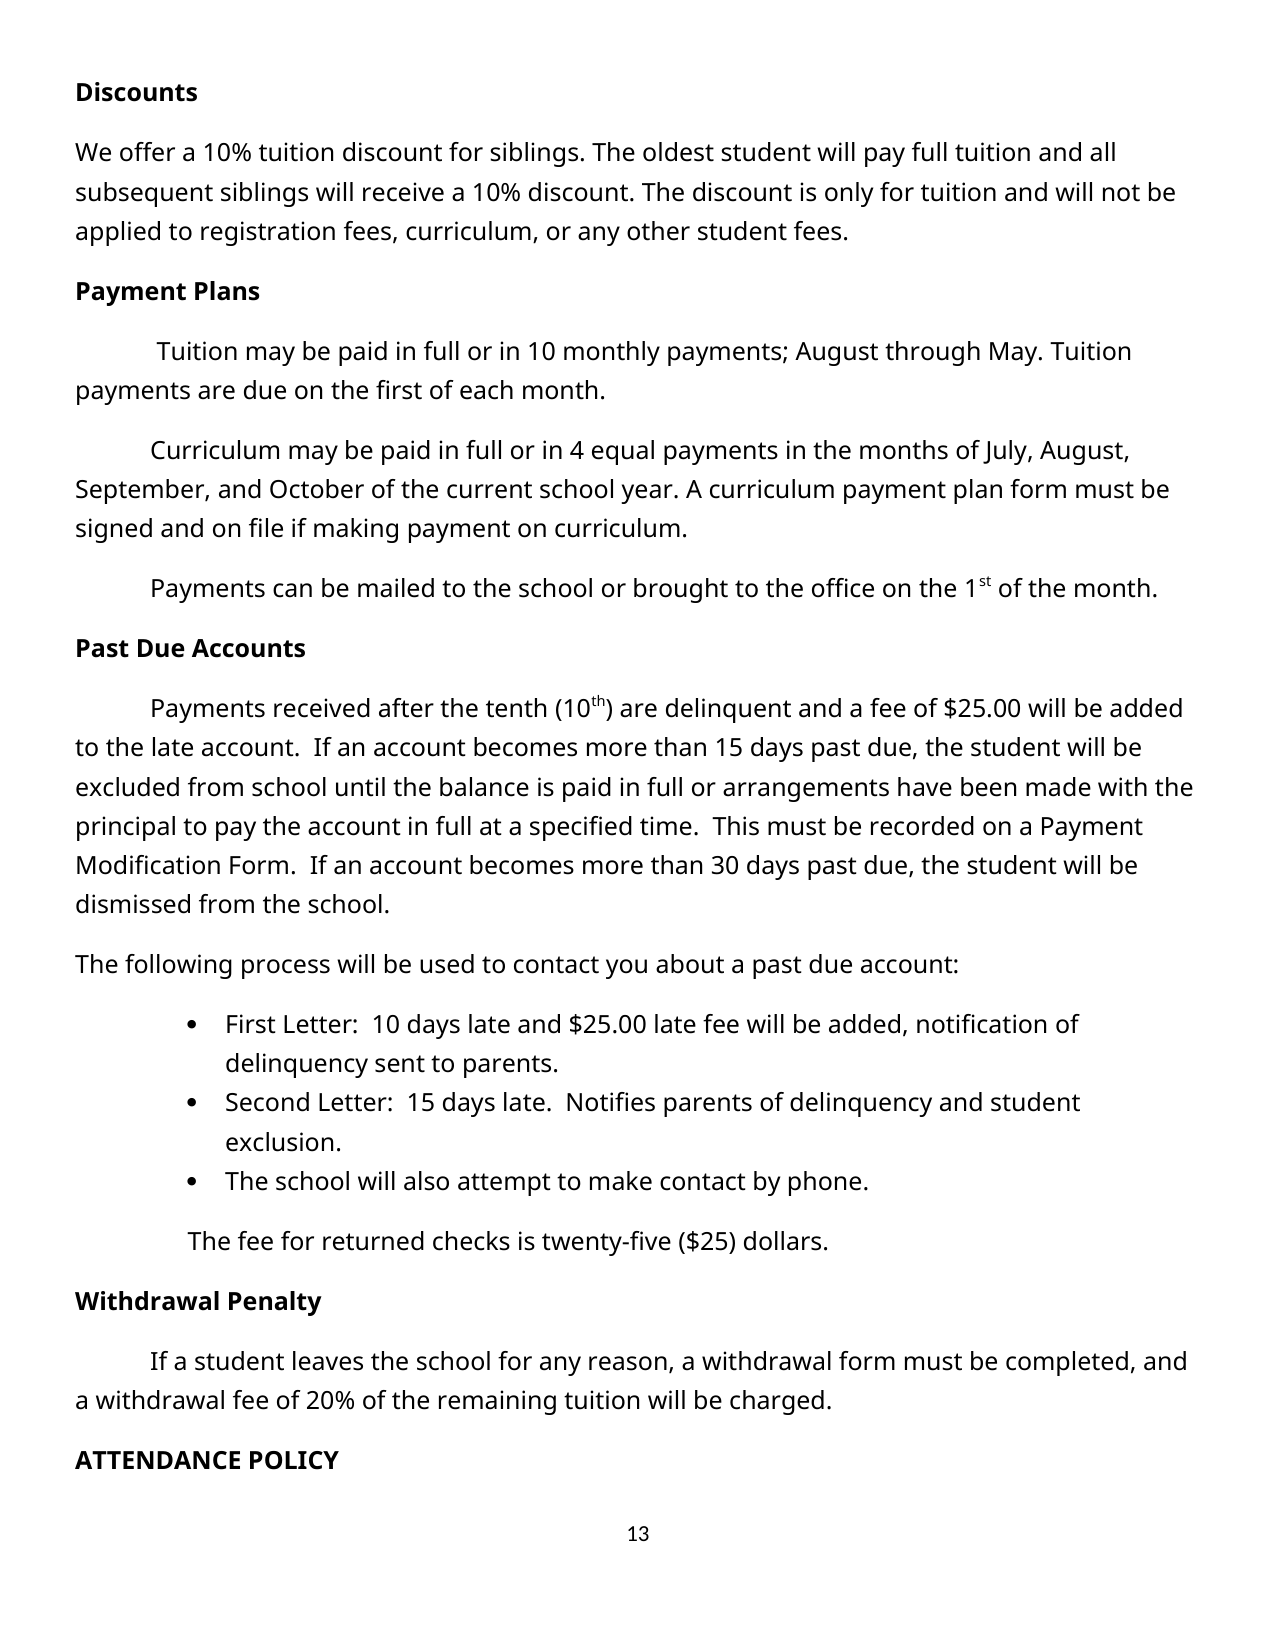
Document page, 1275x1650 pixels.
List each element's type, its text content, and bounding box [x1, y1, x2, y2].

text Payments received after the tenth (10th) are delinquent and a fee of $25.00 will be added to the late account. If an account becomes more than 15 days past due, the student will be excluded from school until the balance is paid in full or arrangements have been made with the principal to pay the account in full at a specified time. This must be recorded on a Payment Modification Form. If an account becomes more than 30 days past due, the student will be dismissed from the school. [75, 691, 1200, 921]
list The school will also attempt to make contact by phone. [187, 1163, 1200, 1197]
text Curriculum may be paid in full or in 4 equal payments in the months of July, August, September, and October of the current school year. A curriculum payment plan form must be signed and on file if making payment on curriculum. [75, 432, 1200, 545]
list Second Letter: 15 days late. Notifies parents of delinquency and student exclusion. [187, 1085, 1200, 1158]
text ATTENDANCE POLICY [75, 1442, 1200, 1477]
text Payment Plans [75, 273, 1200, 307]
text Payments can be mailed to the school or brought to the office on the 1st of the month. [75, 571, 1200, 605]
text Past Due Accounts [75, 631, 1200, 665]
text The fee for returned checks is twenty-five ($25) dollars. [187, 1223, 1200, 1257]
text Withdrawal Penalty [75, 1283, 1200, 1317]
text If a student leaves the school for any reason, a withdrawal form must be completed, and a withdrawal fee of 20% of the remaining tuition will be charged. [75, 1343, 1200, 1417]
list First Letter: 10 days late and $25.00 late fee will be added, notification of delinquency sent to parents. [187, 1007, 1200, 1080]
text Discounts [75, 75, 1200, 109]
text The following process will be used to contact you about a past due account: [75, 947, 1200, 981]
text Tuition may be paid in full or in 10 monthly payments; August through May. Tuition payments are due on the first of each month. [75, 333, 1200, 407]
text We offer a 10% tuition discount for siblings. The oldest student will pay full tuition and all subsequent siblings will receive a 10% discount. The discount is only for tuition and will not be applied to registration fees, curriculum, or any other student fees. [75, 135, 1200, 247]
